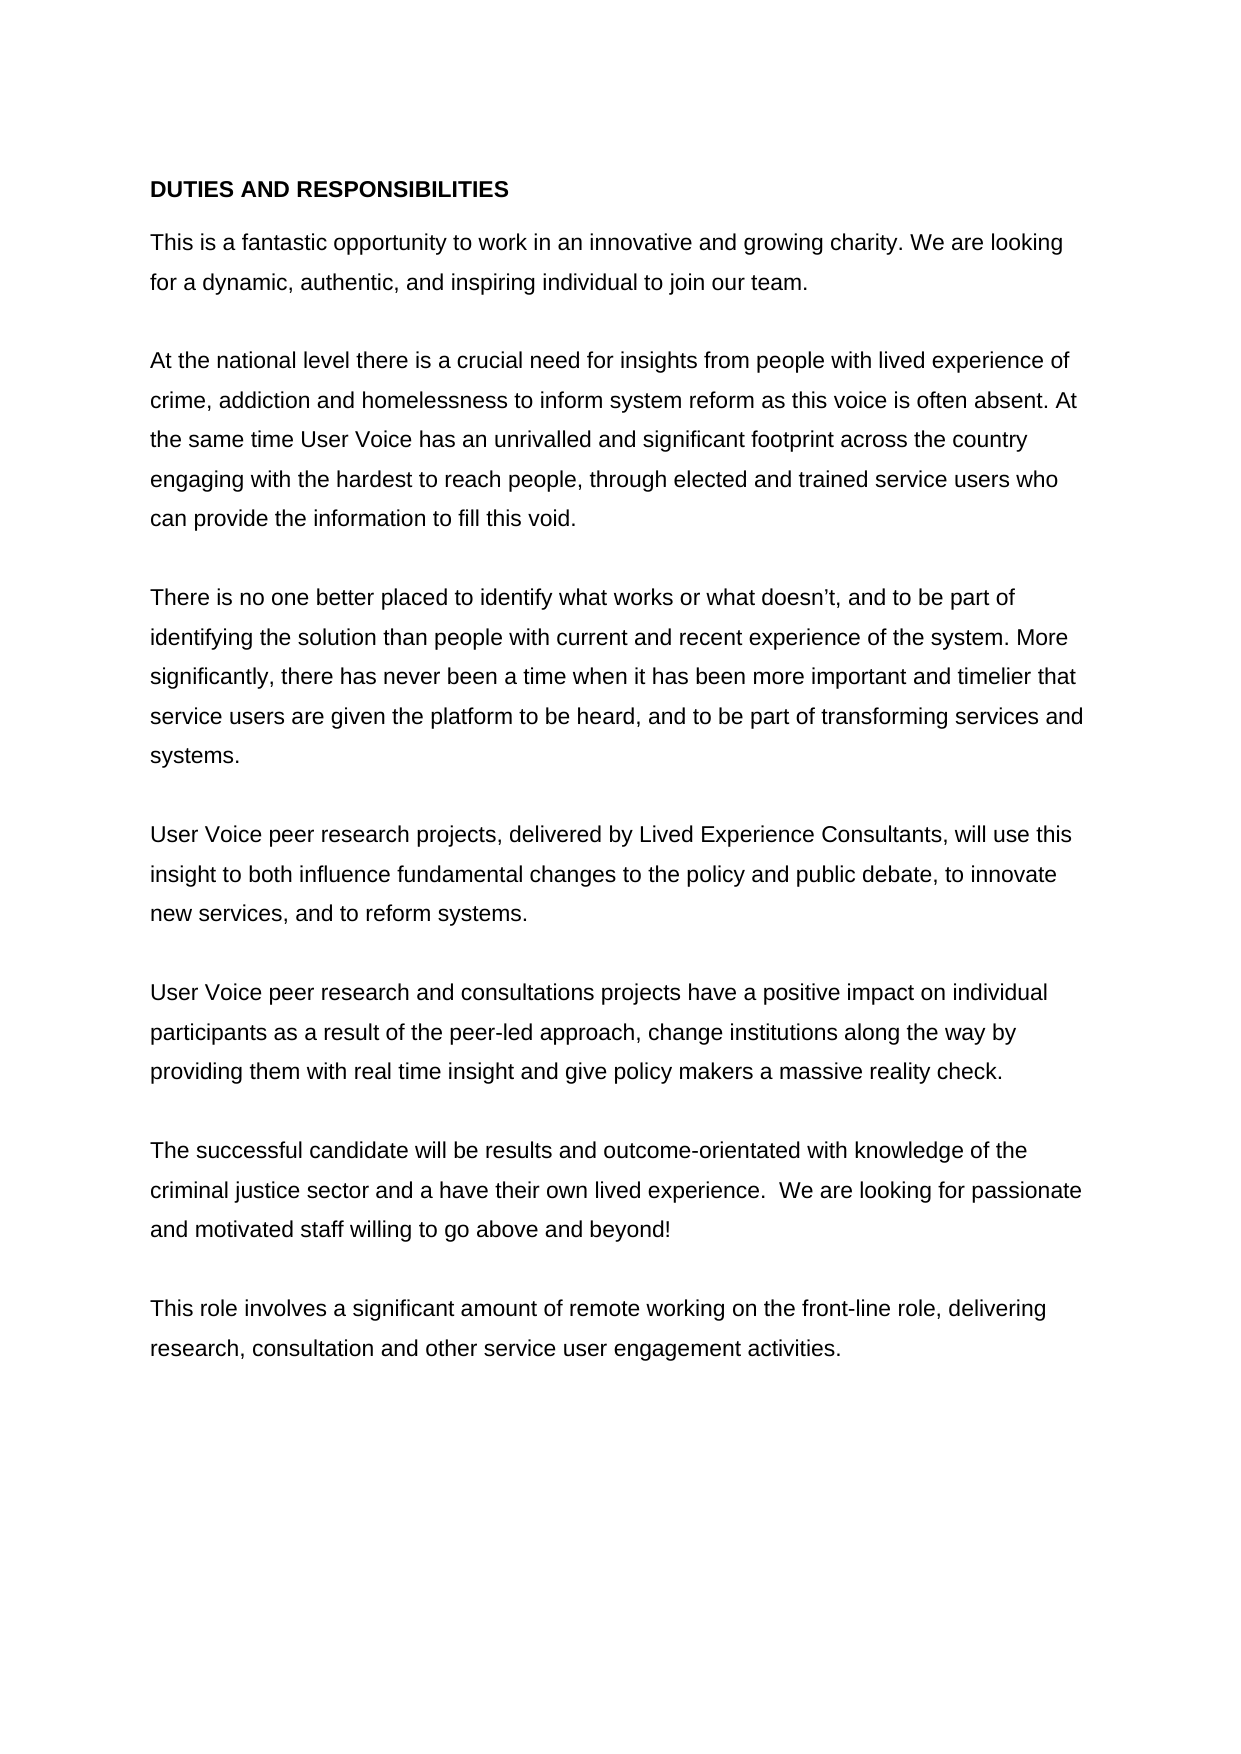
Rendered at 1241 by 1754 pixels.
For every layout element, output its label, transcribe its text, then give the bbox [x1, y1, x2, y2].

text At the national level there is a crucial need for insights from people with lived experience of crime, addiction and homelessness to inform system reform as this voice is often absent. At the same time User Voice has an unrivalled and significant footprint across the country engaging with the hardest to reach people, through elected and trained service users who can provide the information to fill this void. [150, 347, 1090, 532]
text This role involves a significant amount of remote working on the front-line role, delivering research, consultation and other service user engagement activities. [150, 1295, 1090, 1361]
text The successful candidate will be results and outcome-orientated with knowledge of the criminal justice sector and a have their own lived experience. We are looking for passionate and motivated staff willing to go above and beyond! [150, 1137, 1090, 1242]
text User Voice peer research projects, delivered by Lived Experience Consultants, will use this insight to both influence fundamental changes to the policy and public debate, to innovate new services, and to reform systems. [150, 821, 1090, 927]
text This is a fantastic opportunity to work in an innovative and growing charity. We are looking for a dynamic, authentic, and inspiring individual to join our team. [150, 229, 1090, 295]
text User Voice peer research and consultations projects have a positive impact on individual participants as a result of the peer-led approach, change institutions along the way by providing them with real time insight and give policy makers a massive reality check. [150, 979, 1090, 1084]
text DUTIES AND RESPONSIBILITIES [150, 176, 1090, 203]
text There is no one better placed to identify what works or what doesn’t, and to be part of identifying the solution than people with current and recent experience of the system. More significantly, there has never been a time when it has been more important and timelier that service users are given the platform to be heard, and to be part of transforming services and systems. [150, 584, 1090, 769]
